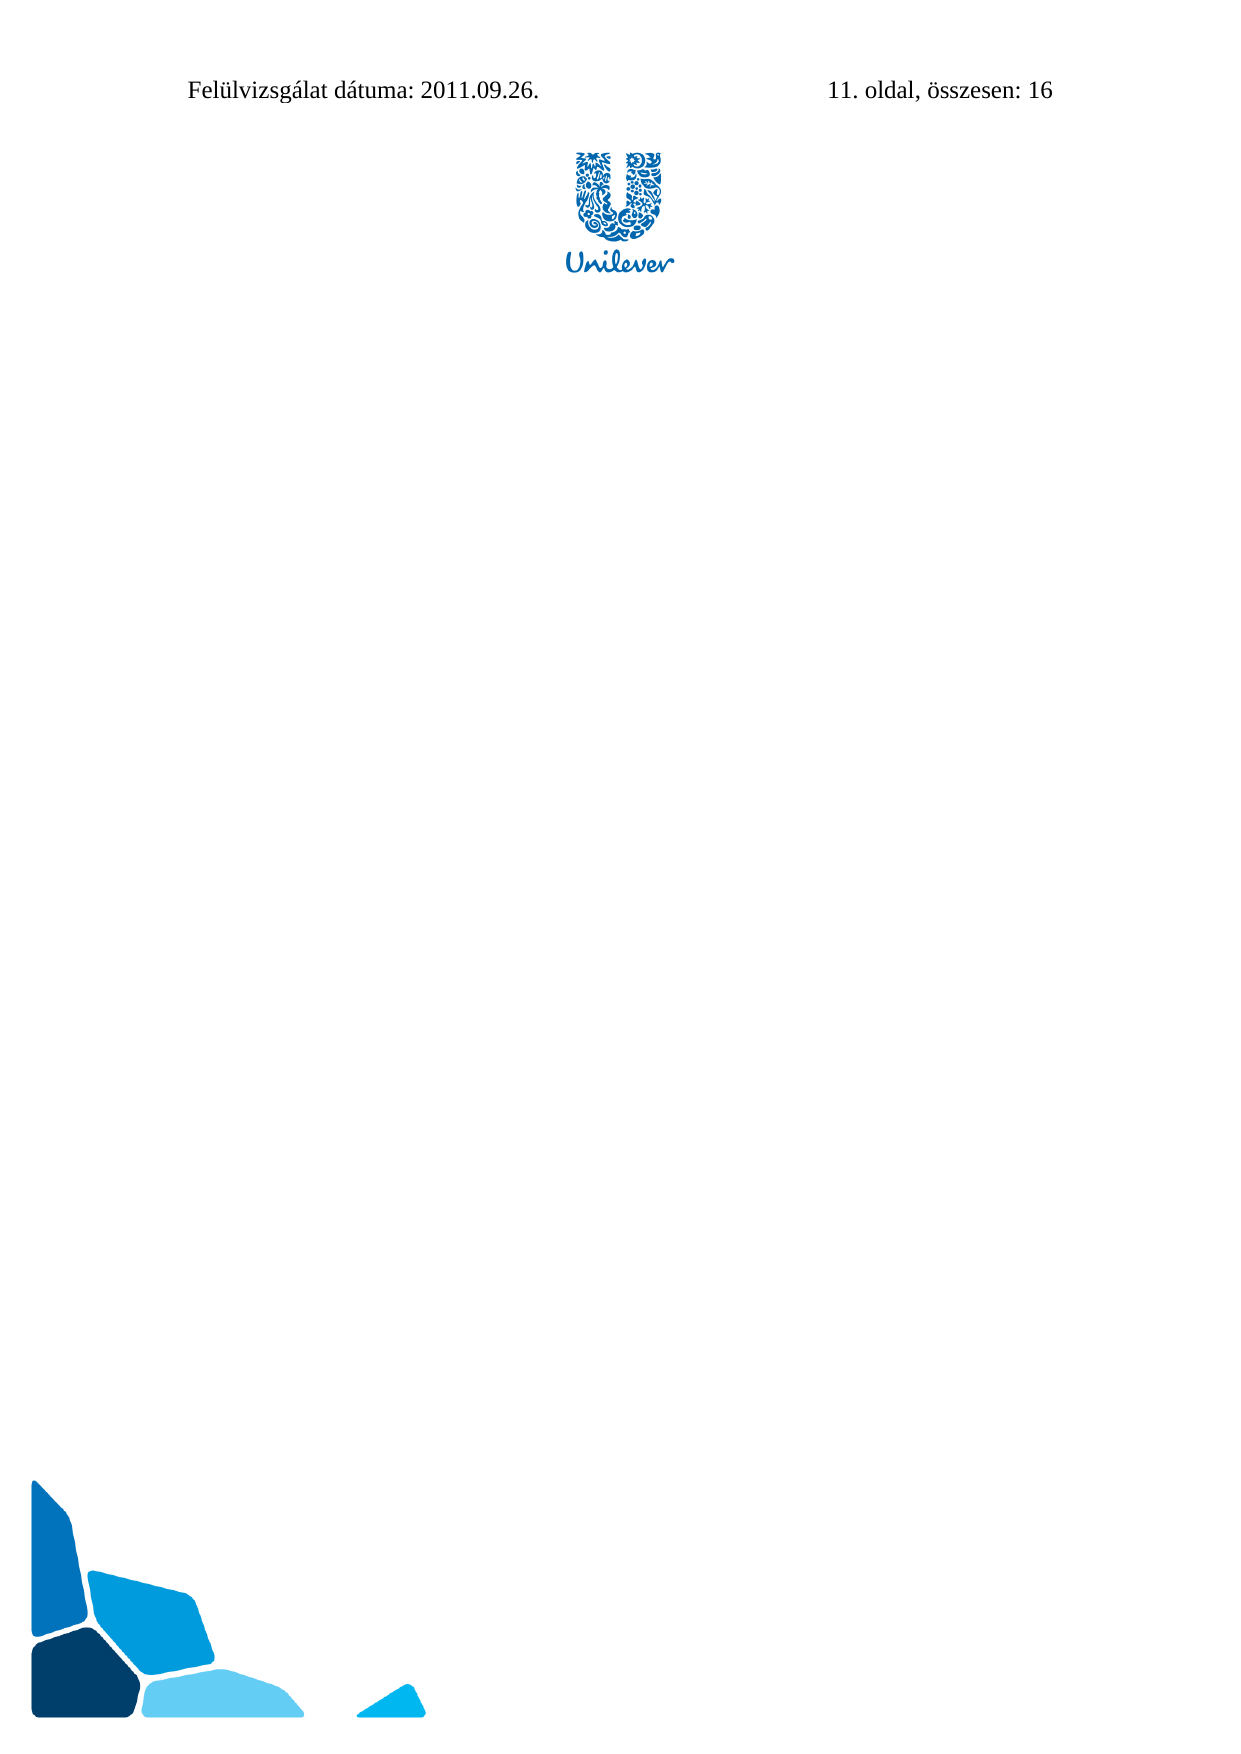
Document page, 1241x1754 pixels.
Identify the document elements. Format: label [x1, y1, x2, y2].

picture [0, 1443, 1238, 1754]
picture [187, 103, 1053, 301]
